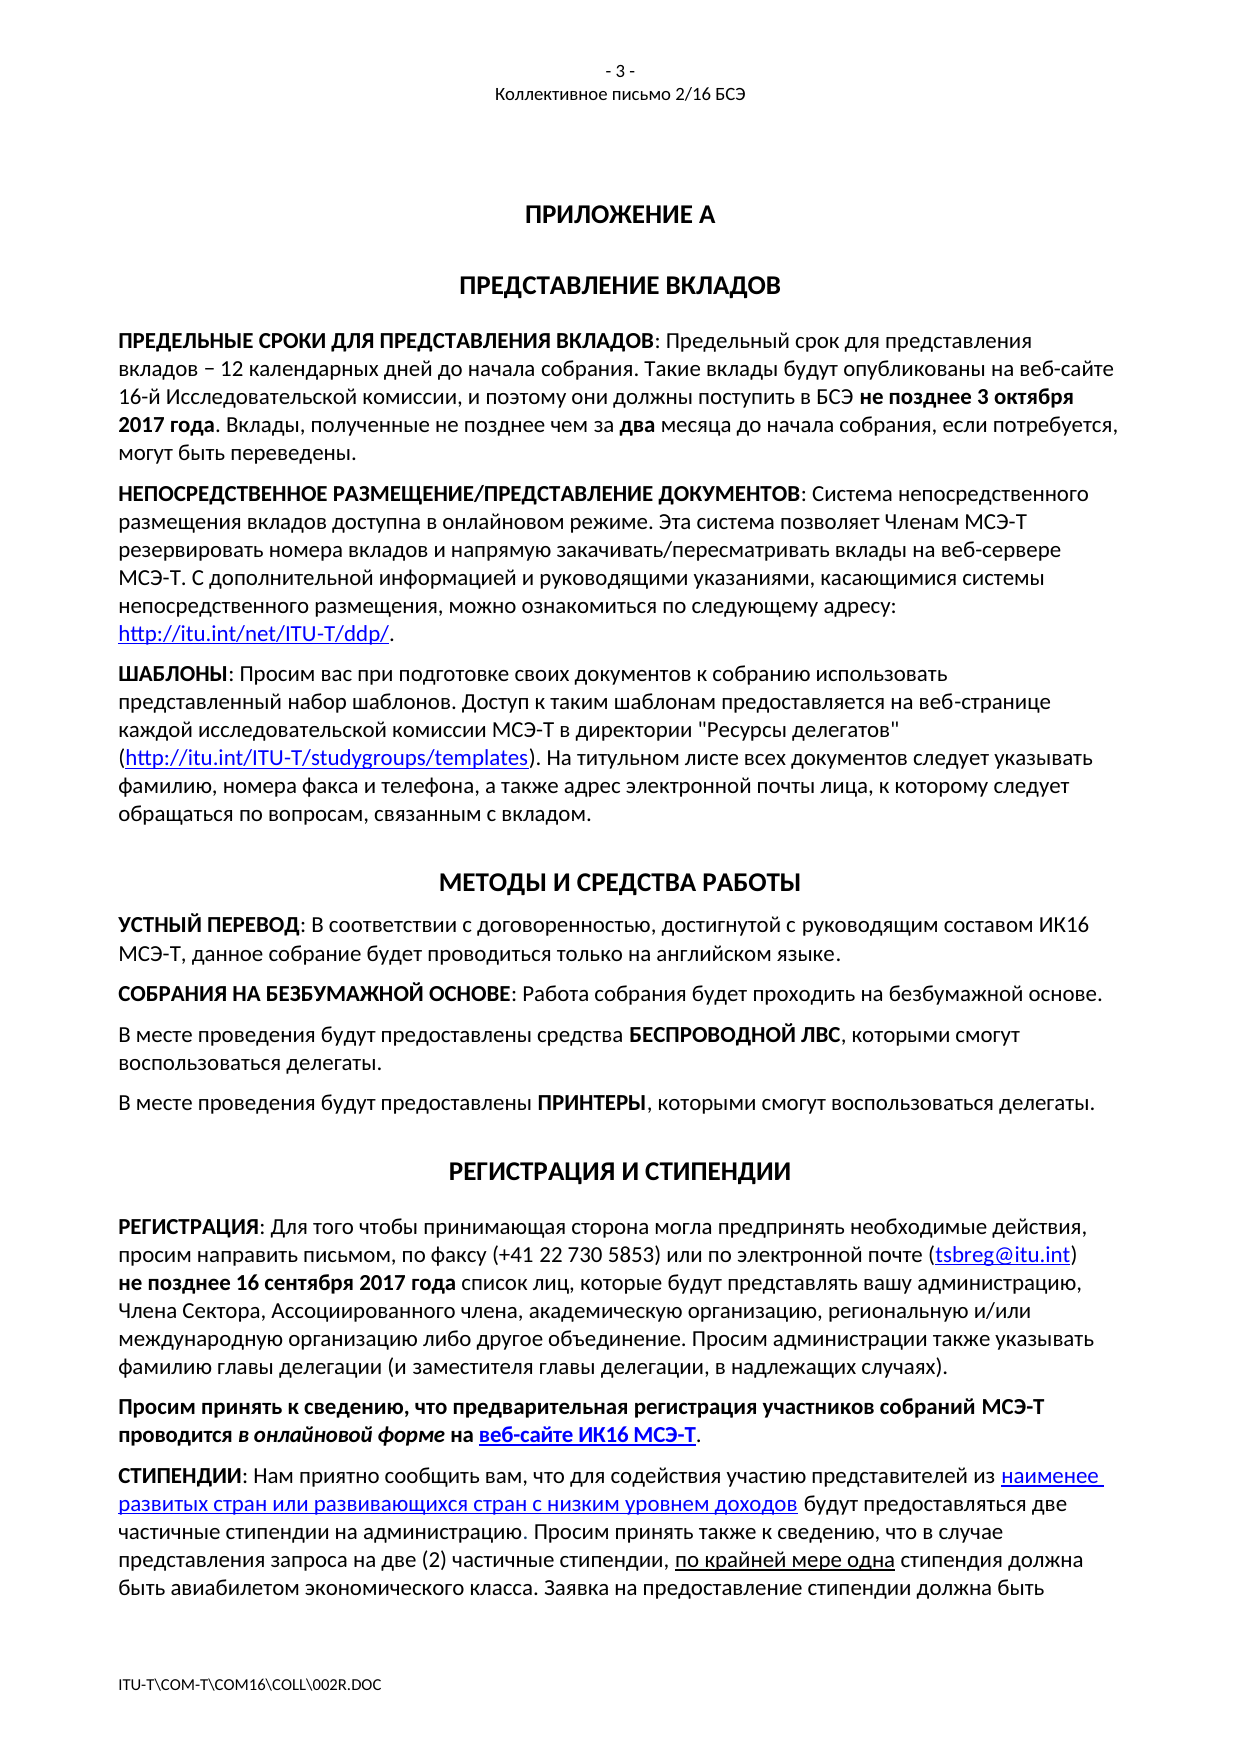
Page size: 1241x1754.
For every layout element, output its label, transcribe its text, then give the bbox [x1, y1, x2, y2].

text ШАБЛОНЫ: Просим вас при подготовке своих документов к собранию использовать представленный набор шаблонов. Доступ к таким шаблонам предоставляется на веб-странице каждой исследовательской комиссии МСЭ-Т в директории "Ресурсы делегатов" (http://itu.int/ITU-T/studygroups/templates). На титульном листе всех документов следует указывать фамилию, номера факса и телефона, а также адрес электронной почты лица, к которому следует обращаться по вопросам, связанным с вкладом. [118, 659, 1122, 828]
text Просим принять к сведению, что предварительная регистрация участников собраний МСЭ-Т проводится в онлайновой форме на веб-сайте ИК16 МСЭ-Т. [118, 1392, 1122, 1448]
text В месте проведения будут предоставлены ПРИНТЕРЫ, которыми смогут воспользоваться делегаты. [118, 1088, 1122, 1116]
text МЕТОДЫ И СРЕДСТВА РАБОТЫ [118, 865, 1122, 898]
text В месте проведения будут предоставлены средства БЕСПРОВОДНОЙ ЛВС, которыми смогут воспользоваться делегаты. [118, 1020, 1122, 1076]
text ПРЕДСТАВЛЕНИЕ ВКЛАДОВ [118, 268, 1122, 301]
text ПРИЛОЖЕНИЕ A [118, 198, 1122, 231]
text УСТНЫЙ ПЕРЕВОД: В соответствии с договоренностью, достигнутой с руководящим составом ИК16 МСЭ-Т, данное собрание будет проводиться только на английском языке. [118, 911, 1122, 967]
text НЕПОСРЕДСТВЕННОЕ РАЗМЕЩЕНИЕ/ПРЕДСТАВЛЕНИЕ ДОКУМЕНТОВ: Система непосредственного размещения вкладов доступна в онлайновом режиме. Эта система позволяет Членам МСЭ-Т резервировать номера вкладов и напрямую закачивать/пересматривать вклады на веб-сервере МСЭ-Т. С дополнительной информацией и руководящими указаниями, касающимися системы непосредственного размещения, можно ознакомиться по следующему адресу: http://itu.int/net/ITU-T/ddp/. [118, 479, 1122, 647]
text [118, 1461, 1122, 1601]
title ПРЕДЕЛЬНЫЕ СРОКИ ДЛЯ ПРЕДСТАВЛЕНИЯ ВКЛАДОВ: Предельный срок для представления вкладов − 12 календарных дней до начала собрания. Такие вклады будут опубликованы на веб-сайте 16-й Исследовательской комиссии, и поэтому они должны поступить в БСЭ не позднее 3 октября 2017 года. Вклады, полученные не позднее чем за два месяца до начала собрания, если потребуется, могут быть переведены. [118, 326, 1122, 466]
text РЕГИСТРАЦИЯ И СТИПЕНДИИ [118, 1154, 1122, 1187]
text СОБРАНИЯ НА БЕЗБУМАЖНОЙ ОСНОВЕ: Работа собрания будет проходить на безбумажной основе. [118, 979, 1122, 1007]
title РЕГИСТРАЦИЯ: Для того чтобы принимающая сторона могла предпринять необходимые действия, просим направить письмом, по факсу (+41 22 730 5853) или по электронной почте (tsbreg@itu.int) не позднее 16 сентября 2017 года список лиц, которые будут представлять вашу администрацию, Члена Сектора, Ассоциированного члена, академическую организацию, региональную и/или международную организацию либо другое объединение. Просим администрации также указывать фамилию главы делегации (и заместителя главы делегации, в надлежащих случаях). [118, 1212, 1122, 1380]
